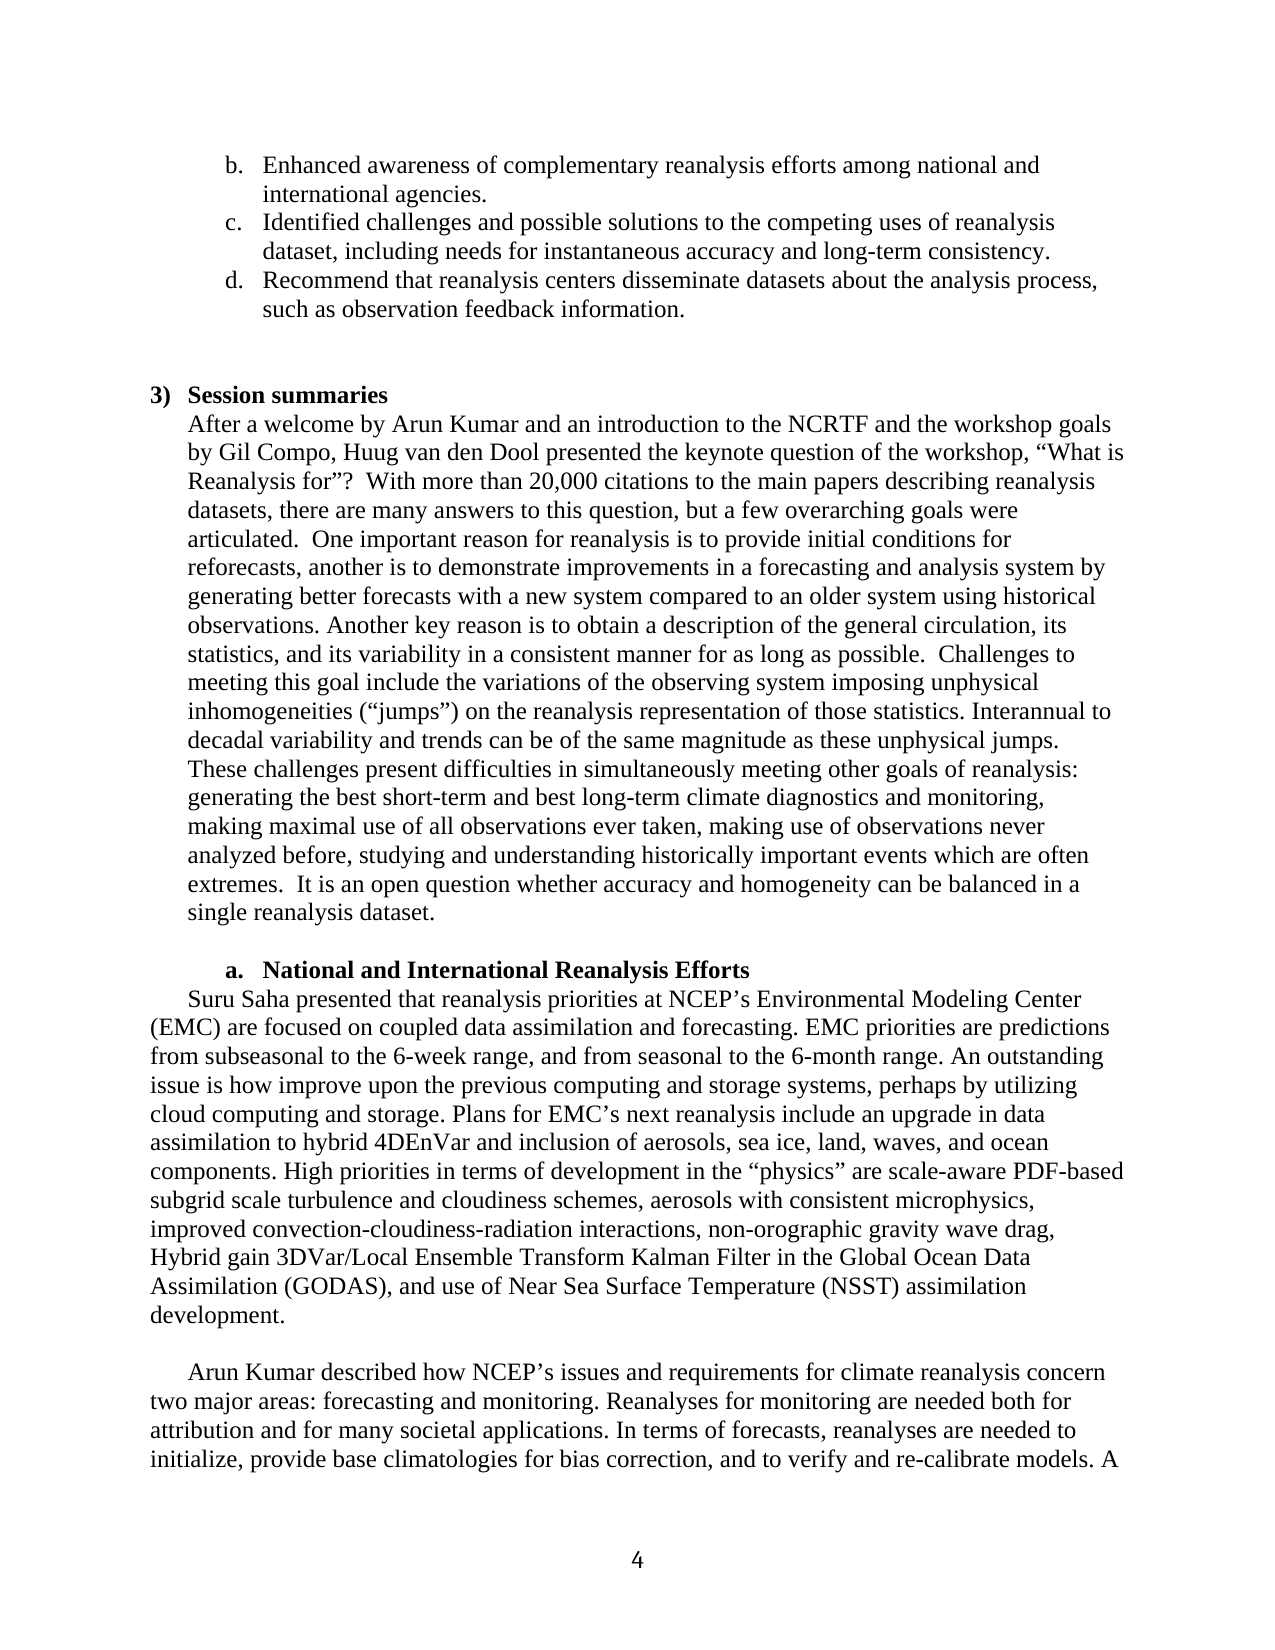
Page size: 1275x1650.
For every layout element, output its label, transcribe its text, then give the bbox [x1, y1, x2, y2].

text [150, 1357, 1125, 1472]
list Enhanced awareness of complementary reanalysis efforts among national and international agencies. [225, 150, 1125, 207]
list National and International Reanalysis Efforts [225, 955, 1125, 984]
list Recommend that reanalysis centers disseminate datasets about the analysis process, such as observation feedback information. [225, 265, 1125, 322]
text Suru Saha presented that reanalysis priorities at NCEP’s Environmental Modeling Center (EMC) are focused on coupled data assimilation and forecasting. EMC priorities are predictions from subseasonal to the 6-week range, and from seasonal to the 6-month range. An outstanding issue is how improve upon the previous computing and storage systems, perhaps by utilizing cloud computing and storage. Plans for EMC’s next reanalysis include an upgrade in data assimilation to hybrid 4DEnVar and inclusion of aerosols, sea ice, land, waves, and ocean components. High priorities in terms of development in the “physics” are scale-aware PDF-based subgrid scale turbulence and cloudiness schemes, aerosols with consistent microphysics, improved convection-cloudiness-radiation interactions, non-orographic gravity wave drag, Hybrid gain 3DVar/Local Ensemble Transform Kalman Filter in the Global Ocean Data Assimilation (GODAS), and use of Near Sea Surface Temperature (NSST) assimilation development. [150, 984, 1125, 1329]
list Identified challenges and possible solutions to the competing uses of reanalysis dataset, including needs for instantaneous accuracy and long-term consistency. [225, 207, 1125, 265]
list After a welcome by Arun Kumar and an introduction to the NCRTF and the workshop goals by Gil Compo, Huug van den Dool presented the keynote question of the workshop, “What is Reanalysis for”? With more than 20,000 citations to the main papers describing reanalysis datasets, there are many answers to this question, but a few overarching goals were articulated. One important reason for reanalysis is to provide initial conditions for reforecasts, another is to demonstrate improvements in a forecasting and analysis system by generating better forecasts with a new system compared to an older system using historical observations. Another key reason is to obtain a description of the general circulation, its statistics, and its variability in a consistent manner for as long as possible. Challenges to meeting this goal include the variations of the observing system imposing unphysical inhomogeneities (“jumps”) on the reanalysis representation of those statistics. Interannual to decadal variability and trends can be of the same magnitude as these unphysical jumps. These challenges present difficulties in simultaneously meeting other goals of reanalysis: generating the best short-term and best long-term climate diagnostics and monitoring, making maximal use of all observations ever taken, making use of observations never analyzed before, studying and understanding historically important events which are often extremes. It is an open question whether accuracy and homogeneity can be balanced in a single reanalysis dataset. [187, 409, 1125, 955]
list Session summaries [150, 380, 1125, 409]
